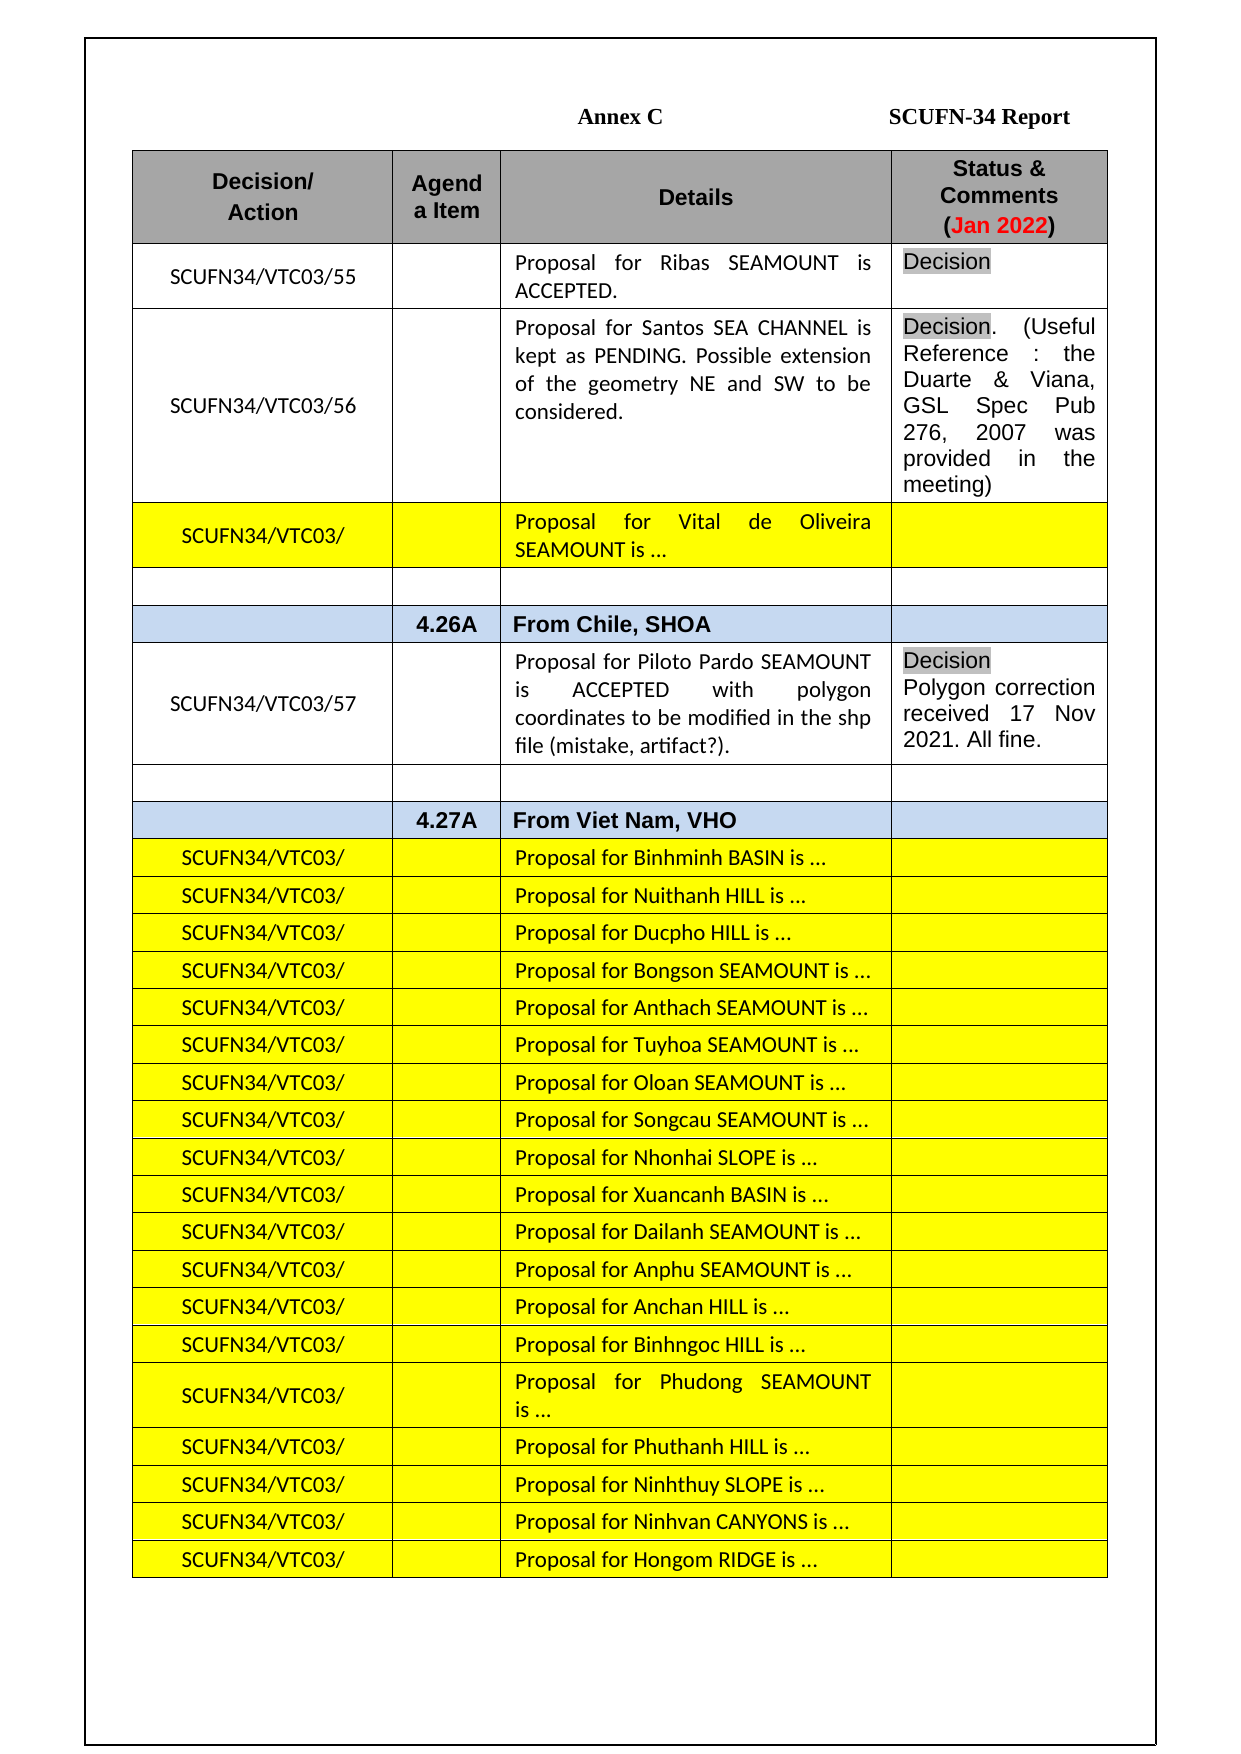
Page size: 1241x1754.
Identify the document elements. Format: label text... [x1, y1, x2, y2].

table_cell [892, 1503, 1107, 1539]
table_cell [892, 1326, 1107, 1362]
table_cell [892, 503, 1107, 567]
table_cell [892, 606, 1107, 642]
table_cell SCUFN34/VTC03/ [133, 952, 392, 988]
table_cell Proposal for Songcau SEAMOUNT is ... [501, 1101, 891, 1137]
table_cell [892, 1101, 1107, 1137]
table_cell Proposal for Bongson SEAMOUNT is ... [501, 952, 891, 988]
table_cell SCUFN34/VTC03/ [133, 1466, 392, 1502]
table_cell Proposal for Dailanh SEAMOUNT is ... [501, 1213, 891, 1250]
table_cell [133, 802, 392, 838]
table_cell 4.26A [393, 606, 500, 642]
table_cell [393, 839, 500, 876]
table_cell [393, 914, 500, 951]
table_cell SCUFN34/VTC03/ [133, 1251, 392, 1287]
table_cell Proposal for Vital de Oliveira SEAMOUNT is ... [501, 503, 891, 567]
table_cell [393, 1213, 500, 1250]
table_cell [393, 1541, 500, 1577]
table_cell Proposal for Nhonhai SLOPE is ... [501, 1139, 891, 1175]
table_cell [393, 503, 500, 567]
table_cell Proposal for Ribas SEAMOUNT is ACCEPTED. [501, 244, 891, 308]
table_cell [892, 839, 1107, 876]
table_cell [892, 1176, 1107, 1212]
table_header Agenda Item [393, 151, 500, 243]
table_cell SCUFN34/VTC03/ [133, 503, 392, 567]
table_cell SCUFN34/VTC03/ [133, 1503, 392, 1539]
table_cell SCUFN34/VTC03/55 [133, 244, 392, 308]
table_cell Proposal for Santos SEA CHANNEL is kept as PENDING. Possible extension of the geometry NE and SW to be considered. [501, 309, 891, 502]
table_cell Proposal for Xuancanh BASIN is ... [501, 1176, 891, 1212]
table_cell [892, 1288, 1107, 1324]
table_cell SCUFN34/VTC03/ [133, 1326, 392, 1362]
table_cell [892, 877, 1107, 913]
table_cell [892, 989, 1107, 1025]
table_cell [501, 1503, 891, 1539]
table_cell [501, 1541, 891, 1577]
table_cell Proposal for Phuthanh HILL is ... [501, 1428, 891, 1465]
table_cell [393, 1428, 500, 1465]
table_cell SCUFN34/VTC03/ [133, 877, 392, 913]
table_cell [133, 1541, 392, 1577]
table_cell Proposal for Oloan SEAMOUNT is ... [501, 1064, 891, 1100]
table_cell [393, 1251, 500, 1287]
table_cell [892, 1139, 1107, 1175]
table_cell Proposal for Anthach SEAMOUNT is ... [501, 989, 891, 1025]
table_cell [133, 765, 392, 801]
table_cell Decision [892, 244, 1107, 308]
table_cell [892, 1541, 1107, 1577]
table_header Decision/ Action [133, 151, 392, 243]
table_cell [393, 1026, 500, 1063]
table_cell Decision. (Useful Reference : the Duarte & Viana, GSL Spec Pub 276, 2007 was provided in the meeting) [892, 309, 1107, 502]
table_cell [393, 952, 500, 988]
table_cell [393, 309, 500, 502]
table_cell [892, 802, 1107, 838]
table_cell Proposal for Anchan HILL is ... [501, 1288, 891, 1324]
table_header Status & Comments (Jan 2022) [892, 151, 1107, 243]
table_cell From Chile, SHOA [501, 606, 891, 642]
table_cell [892, 1466, 1107, 1502]
table_cell SCUFN34/VTC03/ [133, 1288, 392, 1324]
table_cell [393, 1466, 500, 1502]
table_cell [393, 568, 500, 605]
table_cell From Viet Nam, VHO [501, 802, 891, 838]
table_cell Proposal for Nuithanh HILL is ... [501, 877, 891, 913]
table_cell SCUFN34/VTC03/ [133, 914, 392, 951]
table_cell [133, 606, 392, 642]
table_cell [892, 1213, 1107, 1250]
table_cell SCUFN34/VTC03/ [133, 1213, 392, 1250]
table_cell SCUFN34/VTC03/ [133, 989, 392, 1025]
table_cell [393, 1101, 500, 1137]
table_cell [892, 952, 1107, 988]
table_cell SCUFN34/VTC03/ [133, 1064, 392, 1100]
table_cell [501, 568, 891, 605]
table_cell [501, 765, 891, 801]
table_cell Proposal for Phudong SEAMOUNT is ... [501, 1363, 891, 1427]
table_cell [892, 1363, 1107, 1427]
table_cell Proposal for Tuyhoa SEAMOUNT is ... [501, 1026, 891, 1063]
table_cell [393, 1363, 500, 1427]
table_cell Proposal for Piloto Pardo SEAMOUNT is ACCEPTED with polygon coordinates to be modified in the shp file (mistake, artifact?). [501, 643, 891, 763]
table_cell Proposal for Binhminh BASIN is ... [501, 839, 891, 876]
table_cell Proposal for Binhngoc HILL is ... [501, 1326, 891, 1362]
table_cell SCUFN34/VTC03/ [133, 1026, 392, 1063]
table_cell [892, 1428, 1107, 1465]
table_cell [393, 643, 500, 763]
table_cell [393, 244, 500, 308]
table_cell [393, 765, 500, 801]
table_cell [393, 1139, 500, 1175]
table_cell [393, 1326, 500, 1362]
table_cell [892, 1026, 1107, 1063]
table_cell [393, 1064, 500, 1100]
table_cell SCUFN34/VTC03/ [133, 1363, 392, 1427]
table_cell SCUFN34/VTC03/ [133, 1176, 392, 1212]
table_cell SCUFN34/VTC03/ [133, 839, 392, 876]
table_cell Proposal for Ninhthuy SLOPE is ... [501, 1466, 891, 1502]
table_cell Proposal for Ducpho HILL is ... [501, 914, 891, 951]
table_cell SCUFN34/VTC03/ [133, 1101, 392, 1137]
table_cell [393, 1288, 500, 1324]
table_cell [892, 568, 1107, 605]
table_cell [892, 914, 1107, 951]
table_header Details [501, 151, 891, 243]
table_cell SCUFN34/VTC03/ [133, 1428, 392, 1465]
table_cell [892, 1064, 1107, 1100]
table_cell Proposal for Anphu SEAMOUNT is ... [501, 1251, 891, 1287]
table_cell [393, 989, 500, 1025]
table_cell [393, 877, 500, 913]
table_cell [892, 1251, 1107, 1287]
table_cell [393, 1176, 500, 1212]
table_cell [133, 568, 392, 605]
table_cell SCUFN34/VTC03/57 [133, 643, 392, 763]
table_cell SCUFN34/VTC03/ [133, 1139, 392, 1175]
table_cell SCUFN34/VTC03/56 [133, 309, 392, 502]
table_cell Decision Polygon correction received 17 Nov 2021. All fine. [892, 643, 1107, 763]
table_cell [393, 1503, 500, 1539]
table_cell [892, 765, 1107, 801]
table_cell 4.27A [393, 802, 500, 838]
